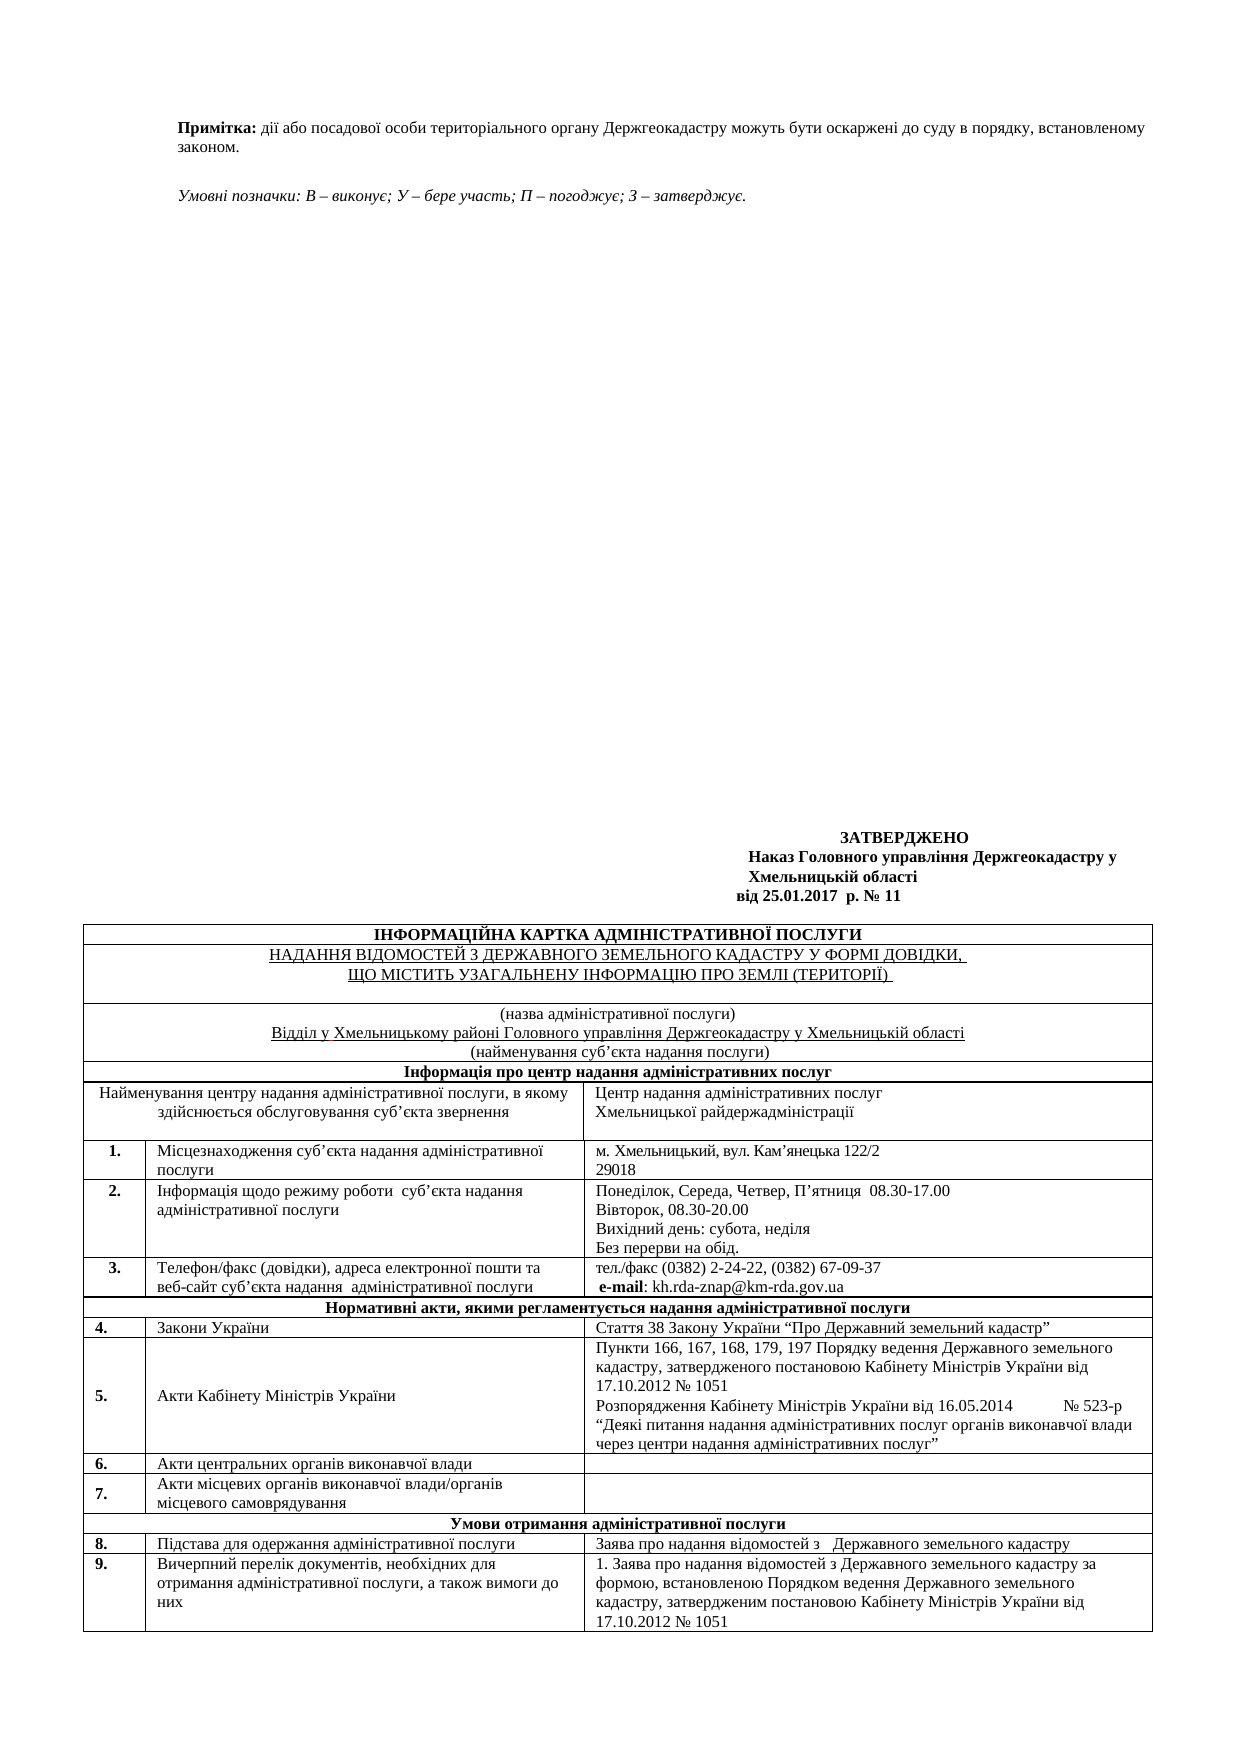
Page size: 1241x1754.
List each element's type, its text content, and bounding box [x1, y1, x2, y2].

table_cell НАДАННЯ ВІДОМОСТЕЙ З ДЕРЖАВНОГО ЗЕМЕЛЬНОГО КАДАСТРУ У ФОРМІ ДОВІДКИ, ЩО МІСТИТЬ УЗАГАЛЬНЕНУ ІНФОРМАЦІЮ ПРО ЗЕМЛІ (ТЕРИТОРІЇ) [84, 945, 1152, 1003]
table_cell 3. [84, 1258, 145, 1296]
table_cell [585, 1554, 1152, 1631]
table_cell Акти центральних органів виконавчої влади [146, 1454, 584, 1473]
table_cell Інформація щодо режиму роботи суб’єкта надання адміністративної послуги [146, 1180, 584, 1257]
table_cell Центр надання адміністративних послуг Хмельницької райдержадміністрації [584, 1083, 1152, 1140]
table_cell Інформація про центр надання адміністративних послуг [84, 1062, 1152, 1081]
table_cell Пункти 166, 167, 168, 179, 197 Порядку ведення Державного земельного кадастру, затвердженого постановою Кабінету Міністрів України від 17.10.2012 № 1051 Розпорядження Кабінету Міністрів України від 16.05.2014 № 523-р “Деякі питання надання адміністративних послуг органів виконавчої влади через центри надання адміністративних послуг” [585, 1338, 1152, 1453]
text ЗАТВЕРДЖЕНО [177, 828, 1152, 847]
table_header ІНФОРМАЦІЙНА КАРТКА АДМІНІСТРАТИВНОЇ ПОСЛУГИ [84, 925, 1152, 944]
text Хмельницькій області [177, 866, 1152, 886]
table_cell [585, 1474, 1152, 1512]
table_cell 5. [84, 1338, 145, 1453]
table_cell Телефон/факс (довідки), адреса електронної пошти та веб-сайт суб’єкта надання адміністративної послуги [146, 1258, 584, 1296]
text Наказ Головного управління Держгеокадастру у [177, 847, 1152, 866]
table_cell Понеділок, Середа, Четвер, П’ятниця 08.30-17.00 Вівторок, 08.30-20.00 Вихідний день: субота, неділя Без перерви на обід. [585, 1180, 1152, 1257]
table_cell 4. [84, 1318, 145, 1337]
table_cell тел./факс (0382) 2-24-22, (0382) 67-09-37 e-mail: kh.rda-znap@km-rda.gov.ua [585, 1258, 1152, 1296]
table_cell Заява про надання відомостей з Державного земельного кадастру [585, 1534, 1152, 1553]
text від 25.01.2017 р. № 11 [177, 886, 1152, 905]
table_cell 6. [84, 1454, 145, 1473]
table_cell 2. [84, 1180, 145, 1257]
table_cell Стаття 38 Закону України “Про Державний земельний кадастр” [585, 1318, 1152, 1337]
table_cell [146, 1554, 584, 1631]
text Умовні позначки: В – виконує; У – бере участь; П – погоджує; З – затверджує. [177, 186, 1152, 205]
table_cell Найменування центру надання адміністративної послуги, в якому здійснюється обслуговування суб’єкта звернення [84, 1083, 583, 1140]
table_cell Акти Кабінету Міністрів України [146, 1338, 584, 1453]
table_cell 1. [84, 1141, 145, 1179]
table_cell Умови отримання адміністративної послуги [84, 1514, 1152, 1533]
table_cell Акти місцевих органів виконавчої влади/органів місцевого самоврядування [146, 1474, 584, 1512]
text Примітка: дії або посадової особи територіального органу Держгеокадастру можуть бути оскаржені до суду в порядку, встановленому законом. [177, 118, 1152, 156]
table_cell 9. [84, 1554, 145, 1631]
table_cell Місцезнаходження суб’єкта надання адміністративної послуги [146, 1141, 584, 1179]
table_cell Підстава для одержання адміністративної послуги [146, 1534, 584, 1553]
table_cell Нормативні акти, якими регламентується надання адміністративної послуги [84, 1298, 1152, 1317]
table_cell м. Хмельницький, вул. Кам’янецька 122/2 29018 [585, 1141, 1152, 1179]
table_cell (назва адміністративної послуги) Відділ у Хмельницькому районі Головного управління Держгеокадастру у Хмельницькій області (найменування суб’єкта надання послуги) [84, 1004, 1152, 1061]
table_cell [585, 1454, 1152, 1473]
table_cell 7. [84, 1474, 145, 1512]
table_cell Закони України [146, 1318, 584, 1337]
table_cell 8. [84, 1534, 145, 1553]
